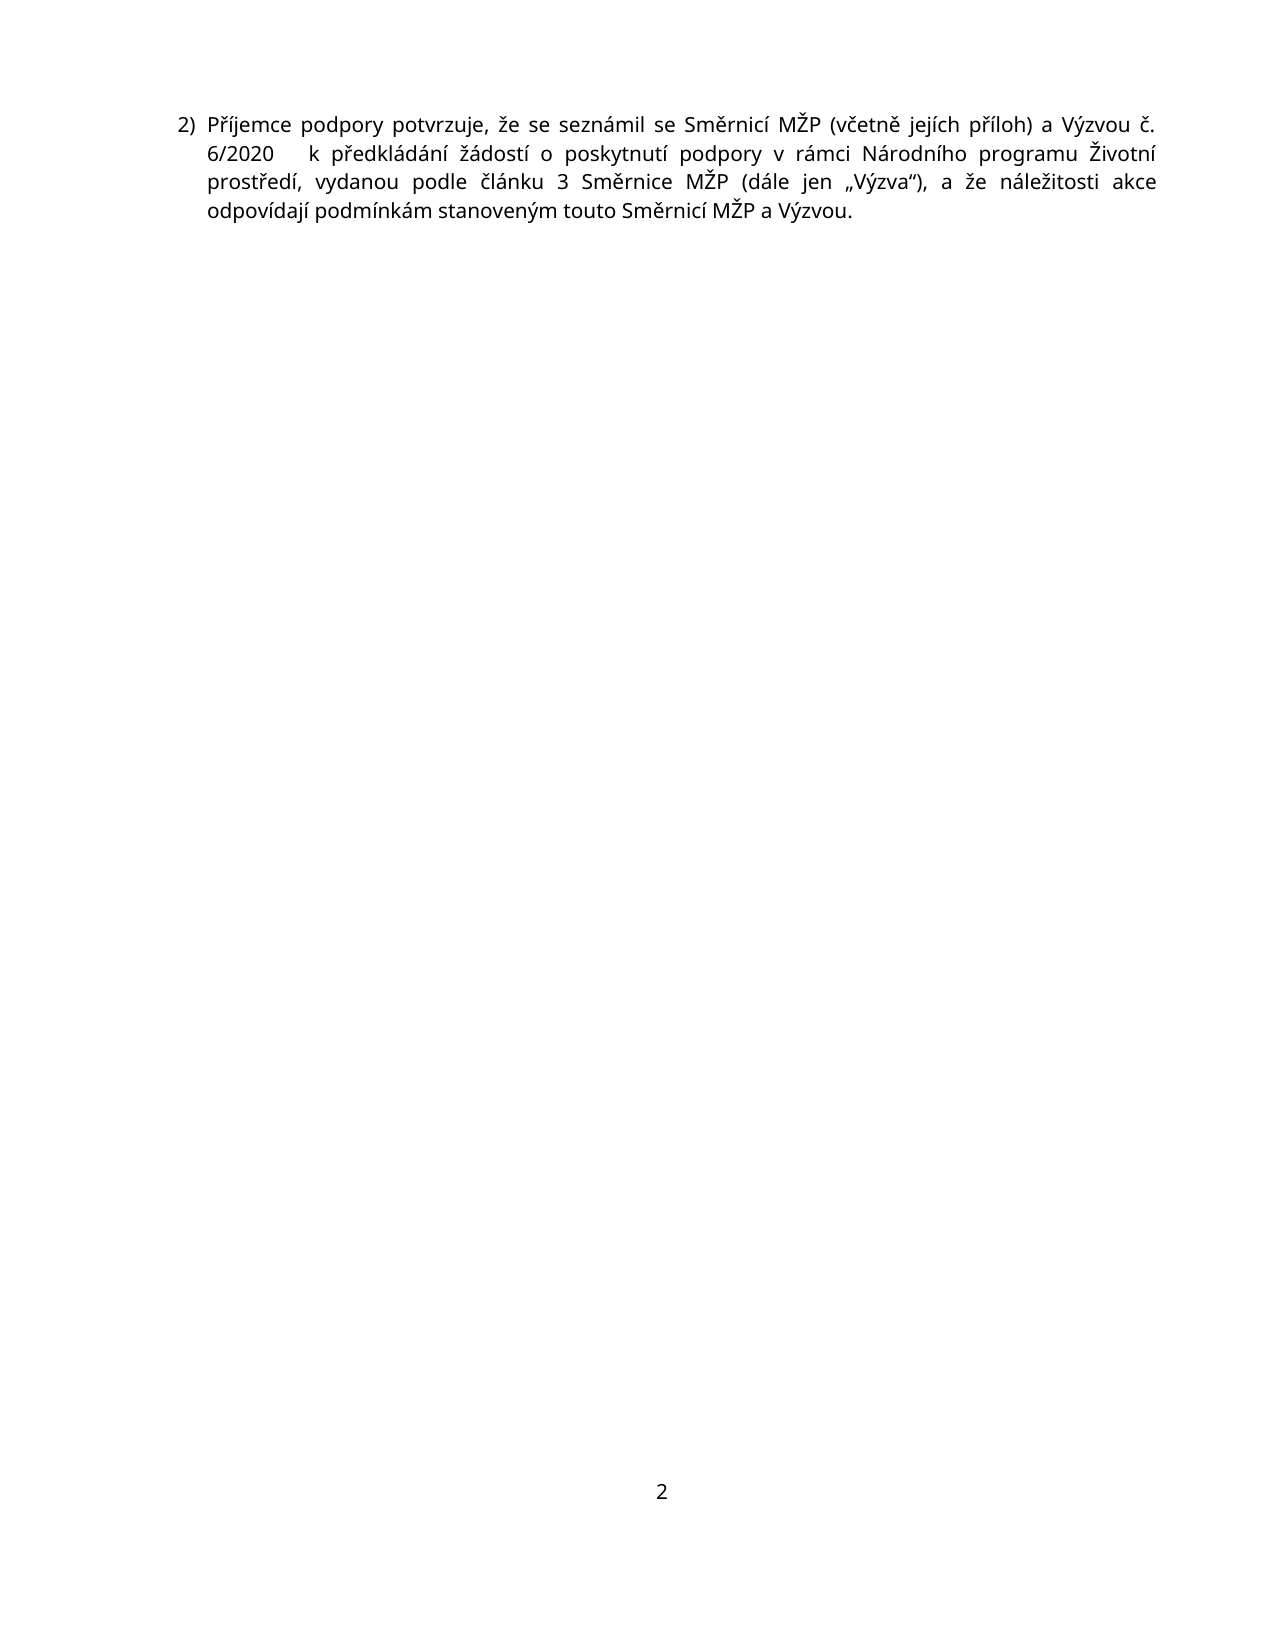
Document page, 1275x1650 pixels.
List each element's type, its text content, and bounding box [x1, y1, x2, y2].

list Příjemce podpory potvrzuje, že se seznámil se Směrnicí MŽP (včetně jejích příloh) a Výzvou č. 6/2020 k předkládání žádostí o poskytnutí podpory v rámci Národního programu Životní prostředí, vydanou podle článku 3 Směrnice MŽP (dále jen „Výzva“), a že náležitosti akce odpovídají podmínkám stanoveným touto Směrnicí MŽP a Výzvou. [177, 110, 1157, 224]
